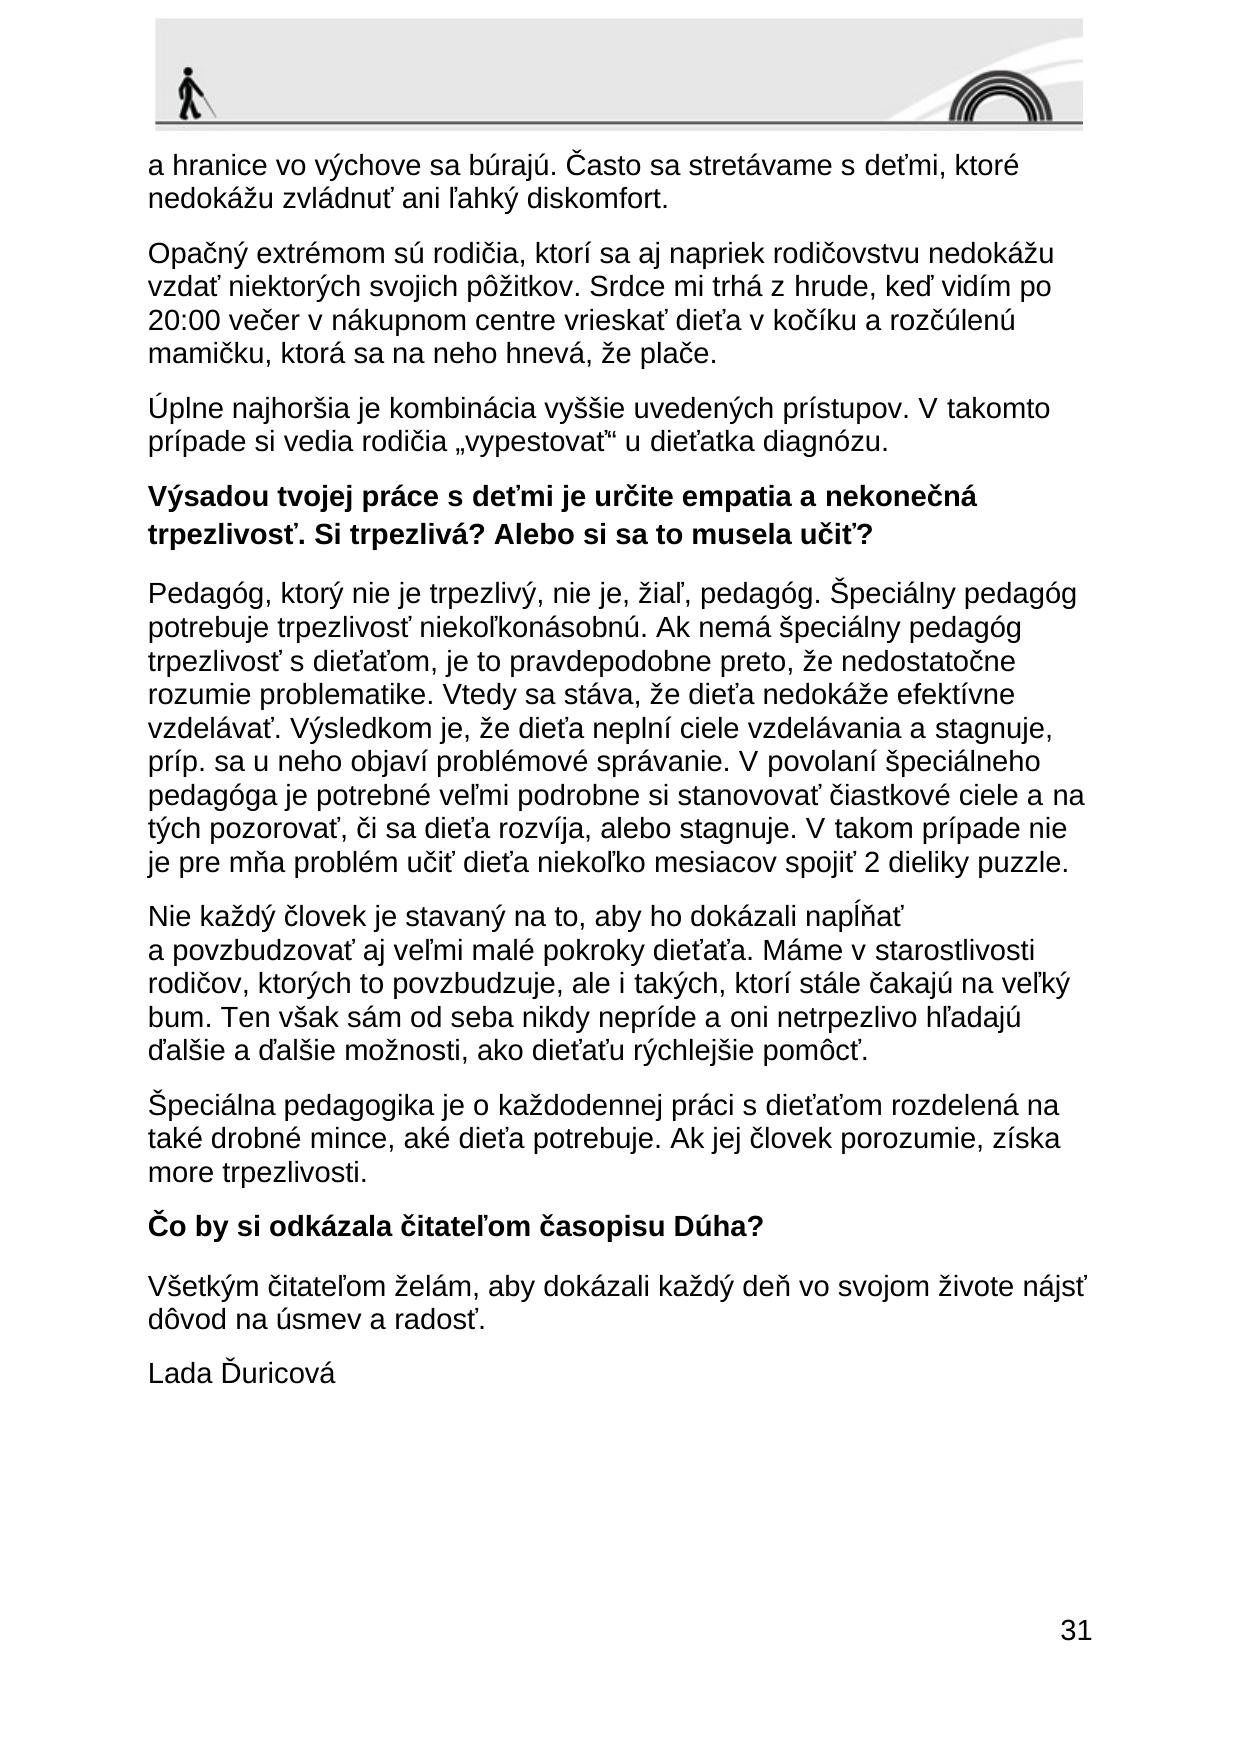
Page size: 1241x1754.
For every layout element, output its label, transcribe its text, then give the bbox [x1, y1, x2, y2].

text Všetkým čitateľom želám, aby dokázali každý deň vo svojom živote nájsť dôvod na úsmev a radosť. [148, 1268, 1092, 1336]
text Špeciálna pedagogika je o každodennej práci s dieťaťom rozdelená na také drobné mince, aké dieťa potrebuje. Ak jej človek porozumie, získa more trpezlivosti. [148, 1088, 1092, 1188]
text Výsadou tvojej práce s deťmi je určite empatia a nekonečná trpezlivosť. Si trpezlivá? Alebo si sa to musela učiť? [148, 478, 1092, 551]
text Čo by si odkázala čitateľom časopisu Dúha? [148, 1209, 1092, 1243]
text Opačný extrémom sú rodičia, ktorí sa aj napriek rodičovstvu nedokážu vzdať niektorých svojich pôžitkov. Srdce mi trhá z hrude, keď vidím po 20:00 večer v nákupnom centre vrieskať dieťa v kočíku a rozčúlenú mamičku, ktorá sa na neho hnevá, že plače. [148, 236, 1092, 370]
picture [155, 17, 1083, 131]
text Lada Ďuricová [148, 1356, 1092, 1390]
text Úplne najhoršia je kombinácia vyššie uvedených prístupov. V takomto prípade si vedia rodičia „vypestovať“ u dieťatka diagnózu. [148, 391, 1092, 458]
text Nie každý človek je stavaný na to, aby ho dokázali napĺňať a povzbudzovať aj veľmi malé pokroky dieťaťa. Máme v starostlivosti rodičov, ktorých to povzbudzuje, ale i takých, ktorí stále čakajú na veľký bum. Ten však sám od seba nikdy nepríde a oni netrpezlivo hľadajú ďalšie a ďalšie možnosti, ako dieťaťu rýchlejšie pomôcť. [148, 899, 1092, 1067]
text Pedagóg, ktorý nie je trpezlivý, nie je, žiaľ, pedagóg. Špeciálny pedagóg potrebuje trpezlivosť niekoľkonásobnú. Ak nemá špeciálny pedagóg trpezlivosť s dieťaťom, je to pravdepodobne preto, že nedostatočne rozumie problematike. Vtedy sa stáva, že dieťa nedokáže efektívne vzdelávať. Výsledkom je, že dieťa neplní ciele vzdelávania a stagnuje, príp. sa u neho objaví problémové správanie. V povolaní špeciálneho pedagóga je potrebné veľmi podrobne si stanovovať čiastkové ciele a na tých pozorovať, či sa dieťa rozvíja, alebo stagnuje. V takom prípade nie je pre mňa problém učiť dieťa niekoľko mesiacov spojiť 2 dieliky puzzle. [148, 576, 1092, 878]
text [148, 148, 1092, 215]
